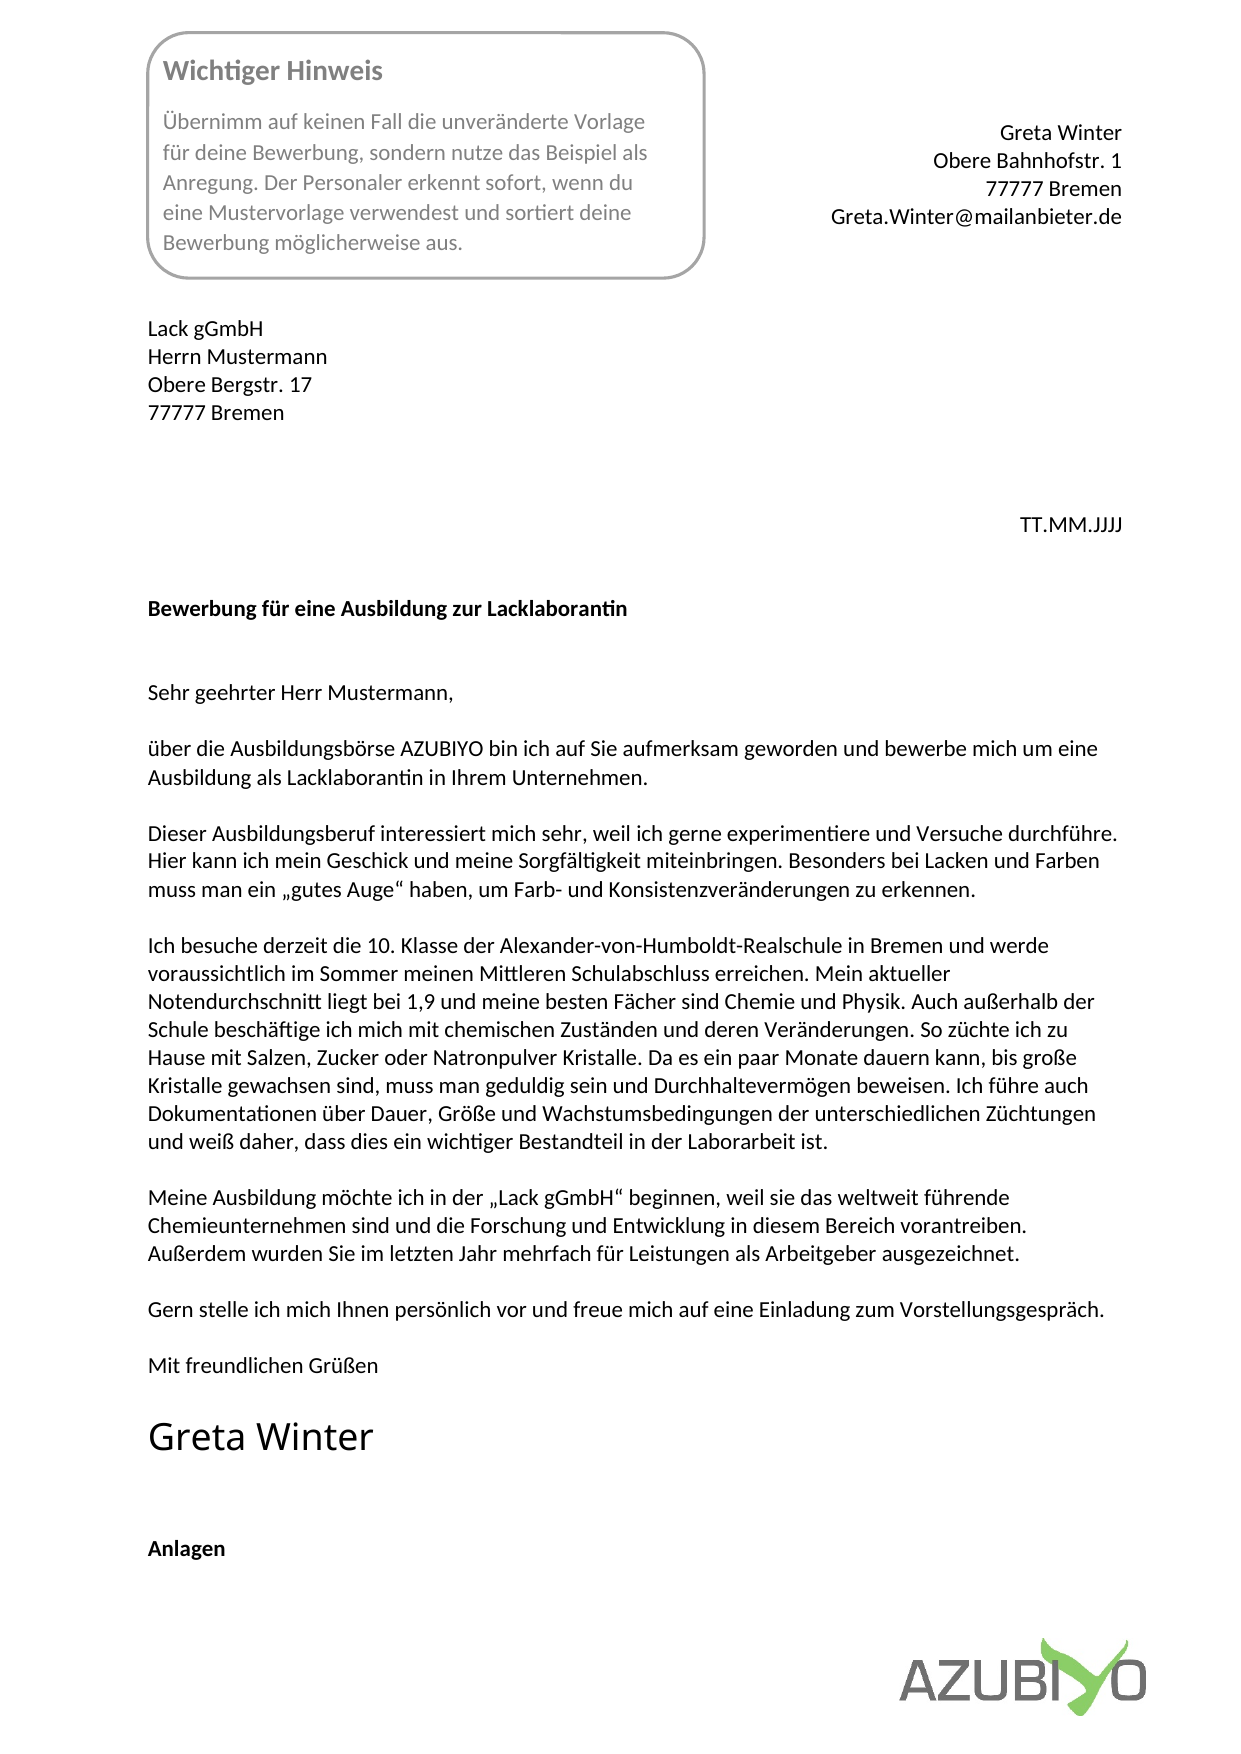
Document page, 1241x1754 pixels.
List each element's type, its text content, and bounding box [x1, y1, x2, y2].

picture [899, 1638, 1146, 1716]
text Greta.Winter@mailanbieter.de [706, 202, 1122, 230]
text Bewerbung für eine Ausbildung zur Lacklaborantin [148, 594, 1122, 651]
text Greta Winter [706, 118, 1122, 146]
text Anlagen [148, 1534, 1122, 1562]
text Herrn Mustermann [148, 342, 1122, 370]
text Mit freundlichen Grüßen [148, 1323, 1122, 1379]
text Obere Bergstr. 17 [148, 370, 1122, 398]
text Meine Ausbildung möchte ich in der „Lack gGmbH“ beginnen, weil sie das weltweit führende Chemieunternehmen sind und die Forschung und Entwicklung in diesem Bereich vorantreiben. Außerdem wurden Sie im letzten Jahr mehrfach für Leistungen als Arbeitgeber ausgezeichnet. [148, 1183, 1122, 1267]
text Gern stelle ich mich Ihnen persönlich vor und freue mich auf eine Einladung zum Vorstellungsgespräch. [148, 1295, 1122, 1323]
text TT.MM.JJJJ [148, 510, 1122, 538]
text Obere Bahnhofstr. 1 [706, 146, 1122, 174]
text Sehr geehrter Herr Mustermann, über die Ausbildungsbörse AZUBIYO bin ich auf Sie aufmerksam geworden und bewerbe mich um eine Ausbildung als Lacklaborantin in Ihrem Unternehmen. Dieser Ausbildungsberuf interessiert mich sehr, weil ich gerne experimentiere und Versuche durchführe. Hier kann ich mein Geschick und meine Sorgfältigkeit miteinbringen. Besonders bei Lacken und Farben muss man ein „gutes Auge“ haben, um Farb- und Konsistenzveränderungen zu erkennen. [148, 678, 1122, 903]
text 77777 Bremen [706, 174, 1122, 202]
text Ich besuche derzeit die 10. Klasse der Alexander-von-Humboldt-Realschule in Bremen und werde voraussichtlich im Sommer meinen Mittleren Schulabschluss erreichen. Mein aktueller Notendurchschnitt liegt bei 1,9 und meine besten Fächer sind Chemie und Physik. Auch außerhalb der Schule beschäftige ich mich mit chemischen Zuständen und deren Veränderungen. So züchte ich zu Hause mit Salzen, Zucker oder Natronpulver Kristalle. Da es ein paar Monate dauern kann, bis große Kristalle gewachsen sind, muss man geduldig sein und Durchhaltevermögen beweisen. Ich führe auch Dokumentationen über Dauer, Größe und Wachstumsbedingungen der unterschiedlichen Züchtungen und weiß daher, dass dies ein wichtiger Bestandteil in der Laborarbeit ist. [148, 931, 1122, 1155]
text Lack gGmbH [148, 314, 1122, 342]
text Greta Winter [148, 1410, 1122, 1461]
text 77777 Bremen [148, 398, 1122, 426]
